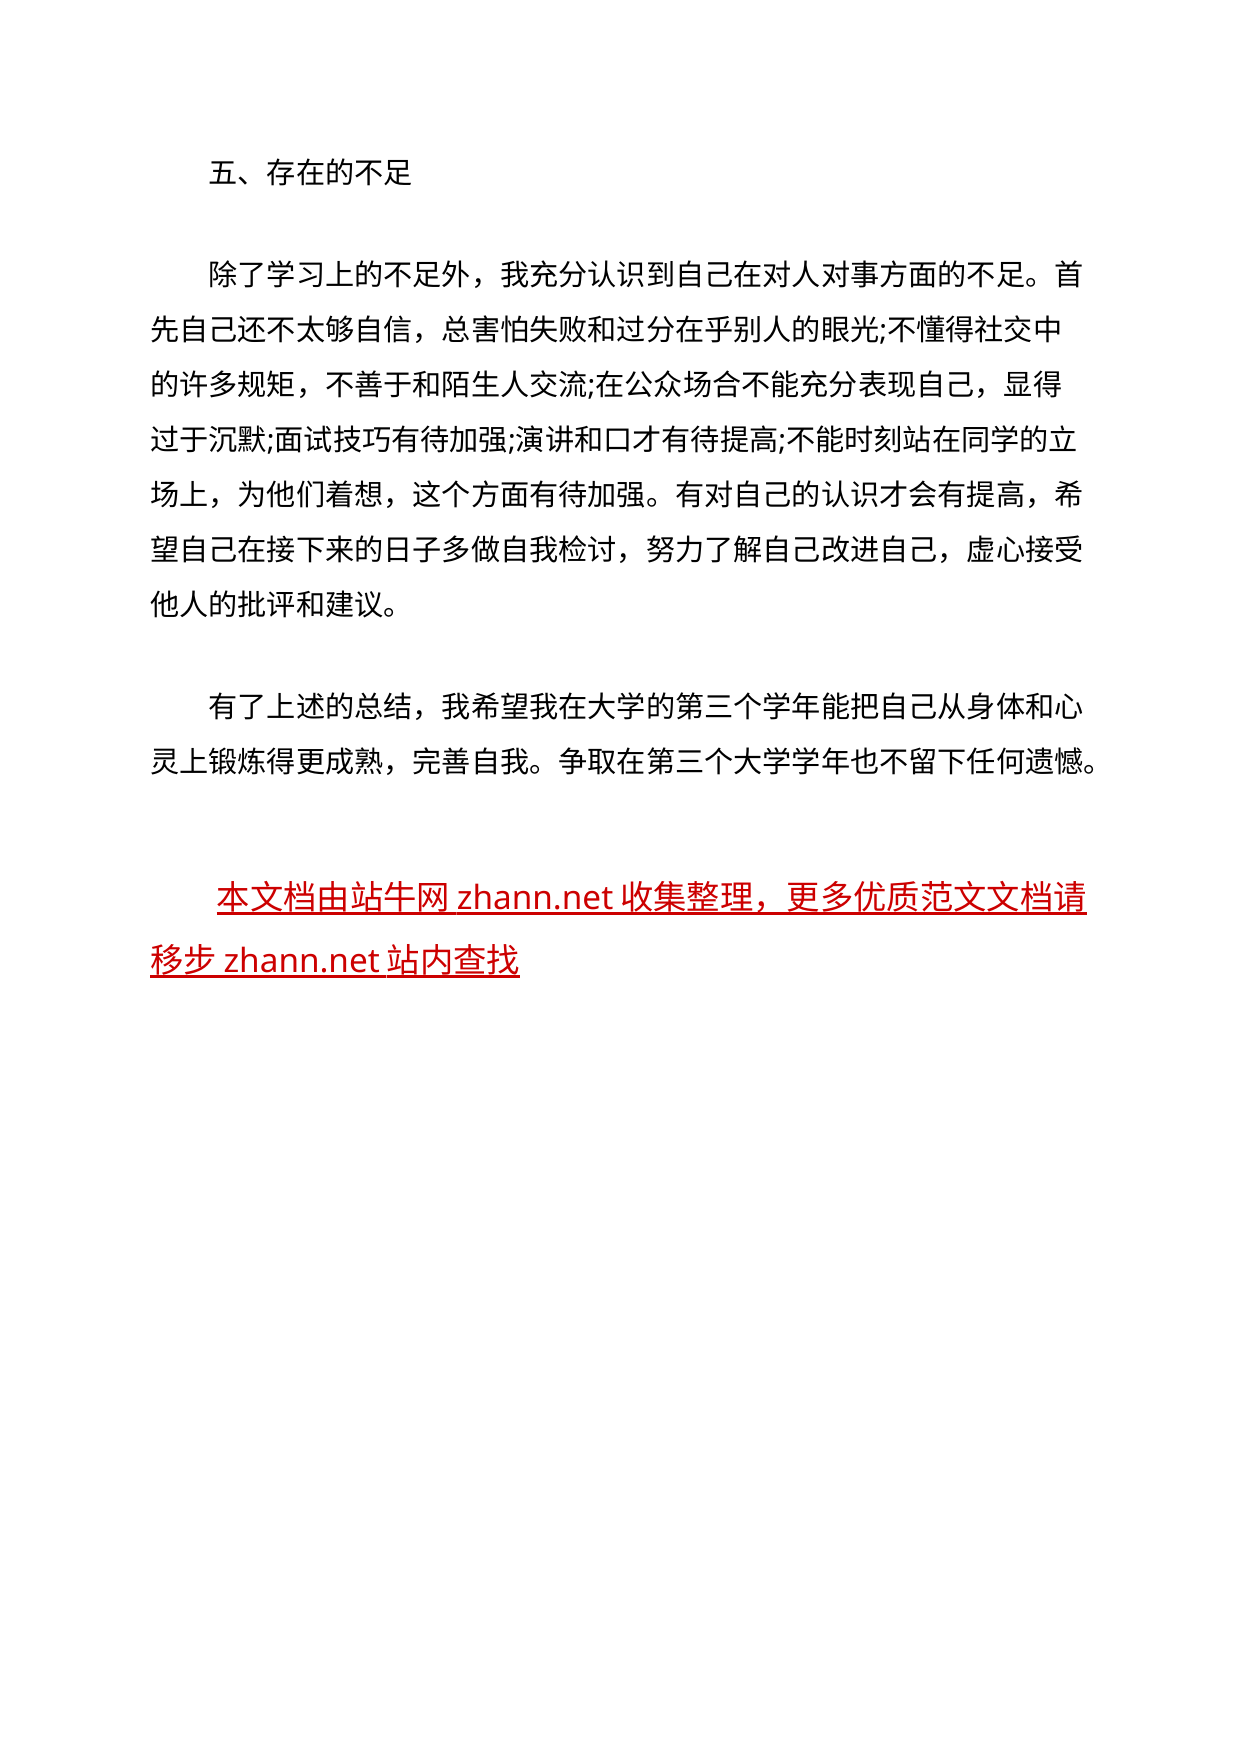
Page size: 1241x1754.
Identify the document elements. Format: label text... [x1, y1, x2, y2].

text 有了上述的总结，我希望我在大学的第三个学年能把自己从身体和心灵上锻炼得更成熟，完善自我。争取在第三个大学学年也不留下任何遗憾。 [150, 683, 1090, 780]
text 本文档由站牛网zhann.net收集整理，更多优质范文文档请移步zhann.net站内查找 [150, 871, 1090, 982]
text 五、存在的不足 [150, 150, 1090, 192]
text 除了学习上的不足外，我充分认识到自己在对人对事方面的不足。首先自己还不太够自信，总害怕失败和过分在乎别人的眼光;不懂得社交中的许多规矩，不善于和陌生人交流;在公众场合不能充分表现自己，显得过于沉默;面试技巧有待加强;演讲和口才有待提高;不能时刻站在同学的立场上，为他们着想，这个方面有待加强。有对自己的认识才会有提高，希望自己在接下来的日子多做自我检讨，努力了解自己改进自己，虚心接受他人的批评和建议。 [150, 252, 1090, 624]
